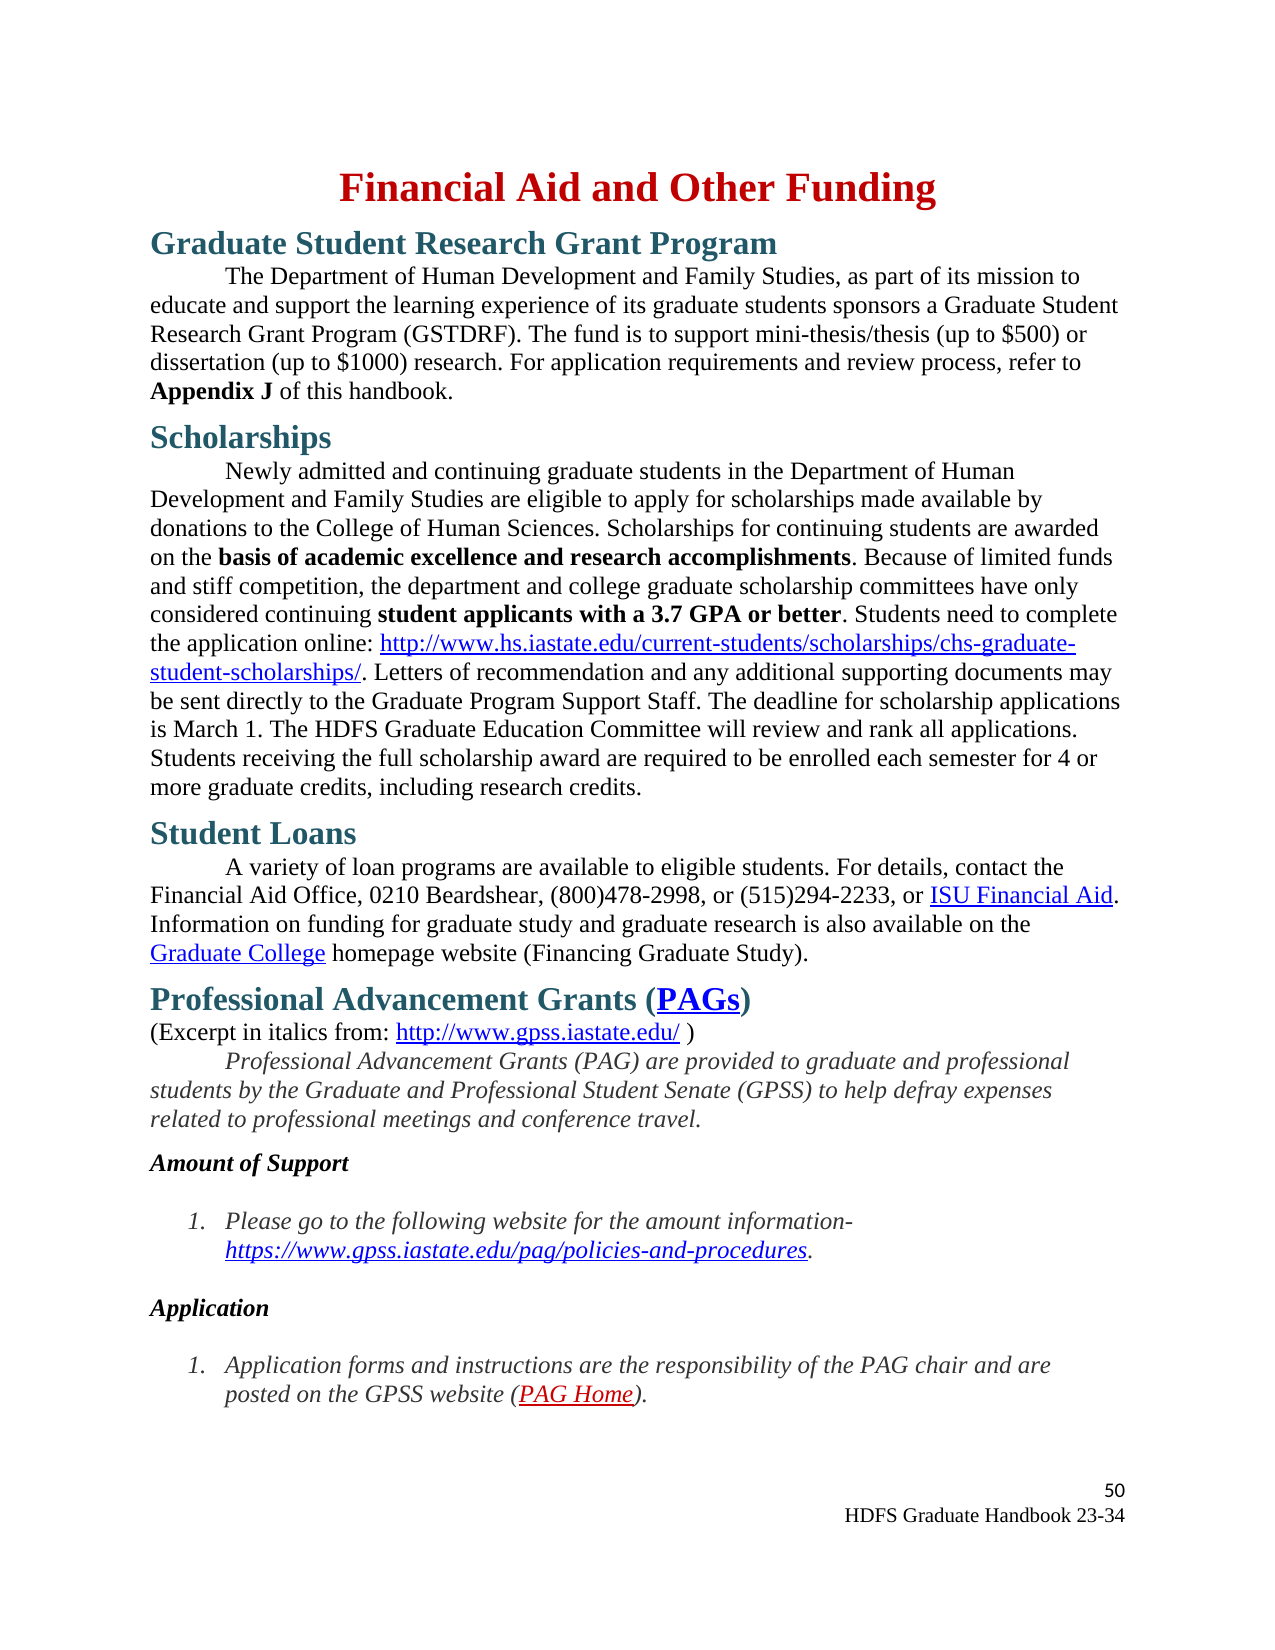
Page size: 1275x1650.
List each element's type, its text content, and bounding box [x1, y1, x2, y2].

subtitle Graduate Student Research Grant Program [150, 223, 1125, 261]
text Professional Advancement Grants (PAG) are provided to graduate and professional students by the Graduate and Professional Student Senate (GPSS) to help defray expenses related to professional meetings and conference travel. [150, 1046, 1125, 1132]
text (Excerpt in italics from: http://www.gpss.iastate.edu/ ) [150, 1017, 1125, 1046]
text The Department of Human Development and Family Studies, as part of its mission to educate and support the learning experience of its graduate students sponsors a Graduate Student Research Grant Program (GSTDRF). The fund is to support mini-thesis/thesis (up to $500) or dissertation (up to $1000) research. For application requirements and review process, refer to Appendix J of this handbook. [150, 261, 1125, 405]
text Newly admitted and continuing graduate students in the Department of Human Development and Family Studies are eligible to apply for scholarships made available by donations to the College of Human Sciences. Scholarships for continuing students are awarded on the basis of academic excellence and research accomplishments. Because of limited funds and stiff competition, the department and college graduate scholarship committees have only considered continuing student applicants with a 3.7 GPA or better. Students need to complete the application online: http://www.hs.iastate.edu/current-students/scholarships/chs-graduate-student-scholarships/. Letters of recommendation and any additional supporting documents may be sent directly to the Graduate Program Support Staff. The deadline for scholarship applications is March 1. The HDFS Graduate Education Committee will review and rank all applications. Students receiving the full scholarship award are required to be enrolled each semester for 4 or more graduate credits, including research credits. [150, 456, 1125, 801]
subtitle Financial Aid and Other Funding [150, 162, 1125, 210]
list Please go to the following website for the amount information- https://www.gpss.iastate.edu/pag/policies-and-procedures. [187, 1206, 1125, 1263]
subtitle Student Loans [150, 813, 1125, 852]
text A variety of loan programs are available to eligible students. For details, contact the Financial Aid Office, 0210 Beardshear, (800)478-2998, or (515)294-2233, or ISU Financial Aid. Information on funding for graduate study and graduate research is also available on the Graduate College homepage website (Financing Graduate Study). [150, 852, 1125, 967]
subtitle Professional Advancement Grants (PAGs) [150, 979, 1125, 1017]
list Application forms and instructions are the responsibility of the PAG chair and are posted on the GPSS website (PAG Home). [187, 1351, 1125, 1408]
subtitle Scholarships [150, 417, 1125, 456]
text Application [150, 1293, 1125, 1321]
text Amount of Support [150, 1148, 1125, 1177]
